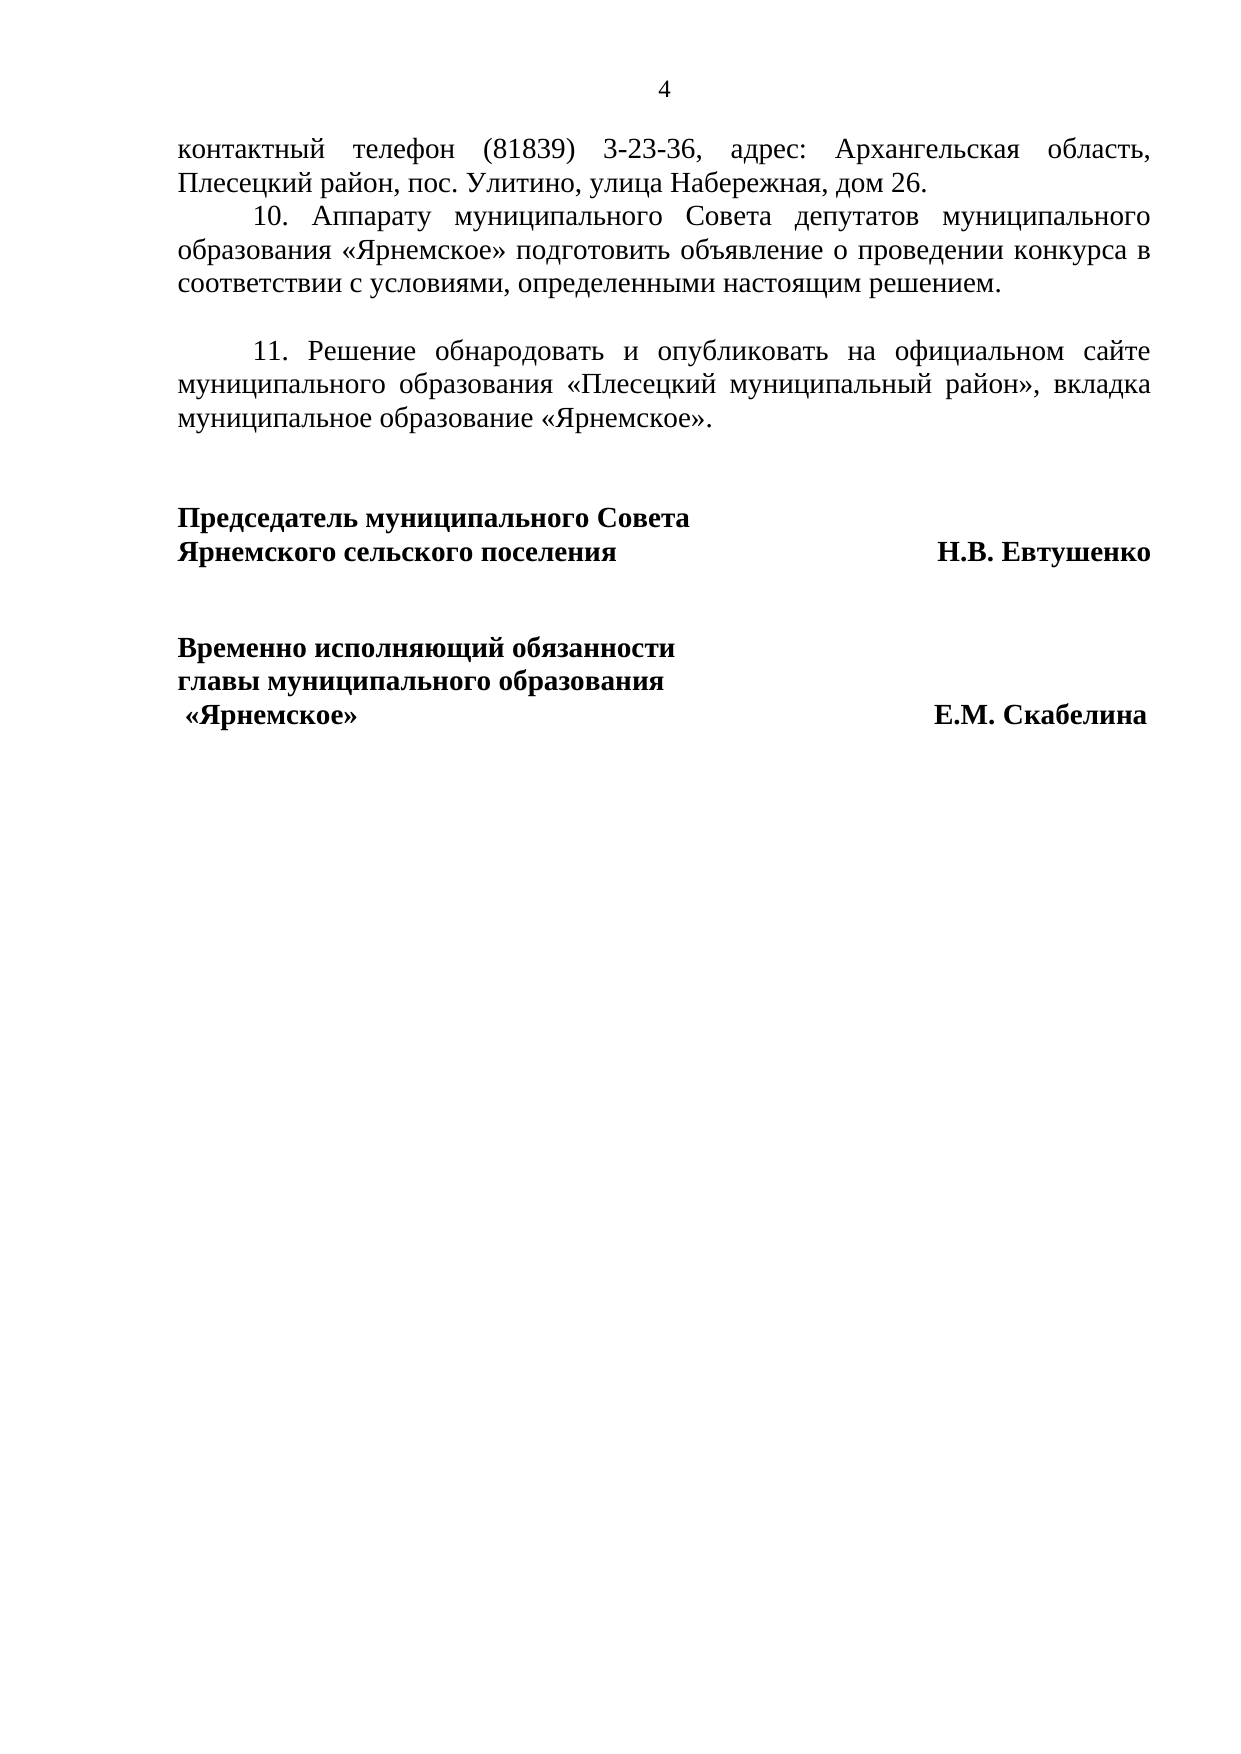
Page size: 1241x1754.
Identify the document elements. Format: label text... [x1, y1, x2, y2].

text Ярнемского сельского поселения Н.В. Евтушенко [177, 534, 1152, 567]
text Председатель муниципального Совета [177, 500, 1152, 534]
text 11. Решение обнародовать и опубликовать на официальном сайте муниципального образования «Плесецкий муниципальный район», вкладка муниципальное образование «Ярнемское». [177, 333, 1152, 433]
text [177, 131, 1152, 198]
text 10. Аппарату муниципального Совета депутатов муниципального образования «Ярнемское» подготовить объявление о проведении конкурса в соответствии с условиями, определенными настоящим решением. [177, 198, 1152, 299]
text «Ярнемское» Е.М. Скабелина [177, 697, 1152, 730]
text Временно исполняющий обязанности [177, 630, 1152, 663]
text главы муниципального образования [177, 663, 1152, 697]
